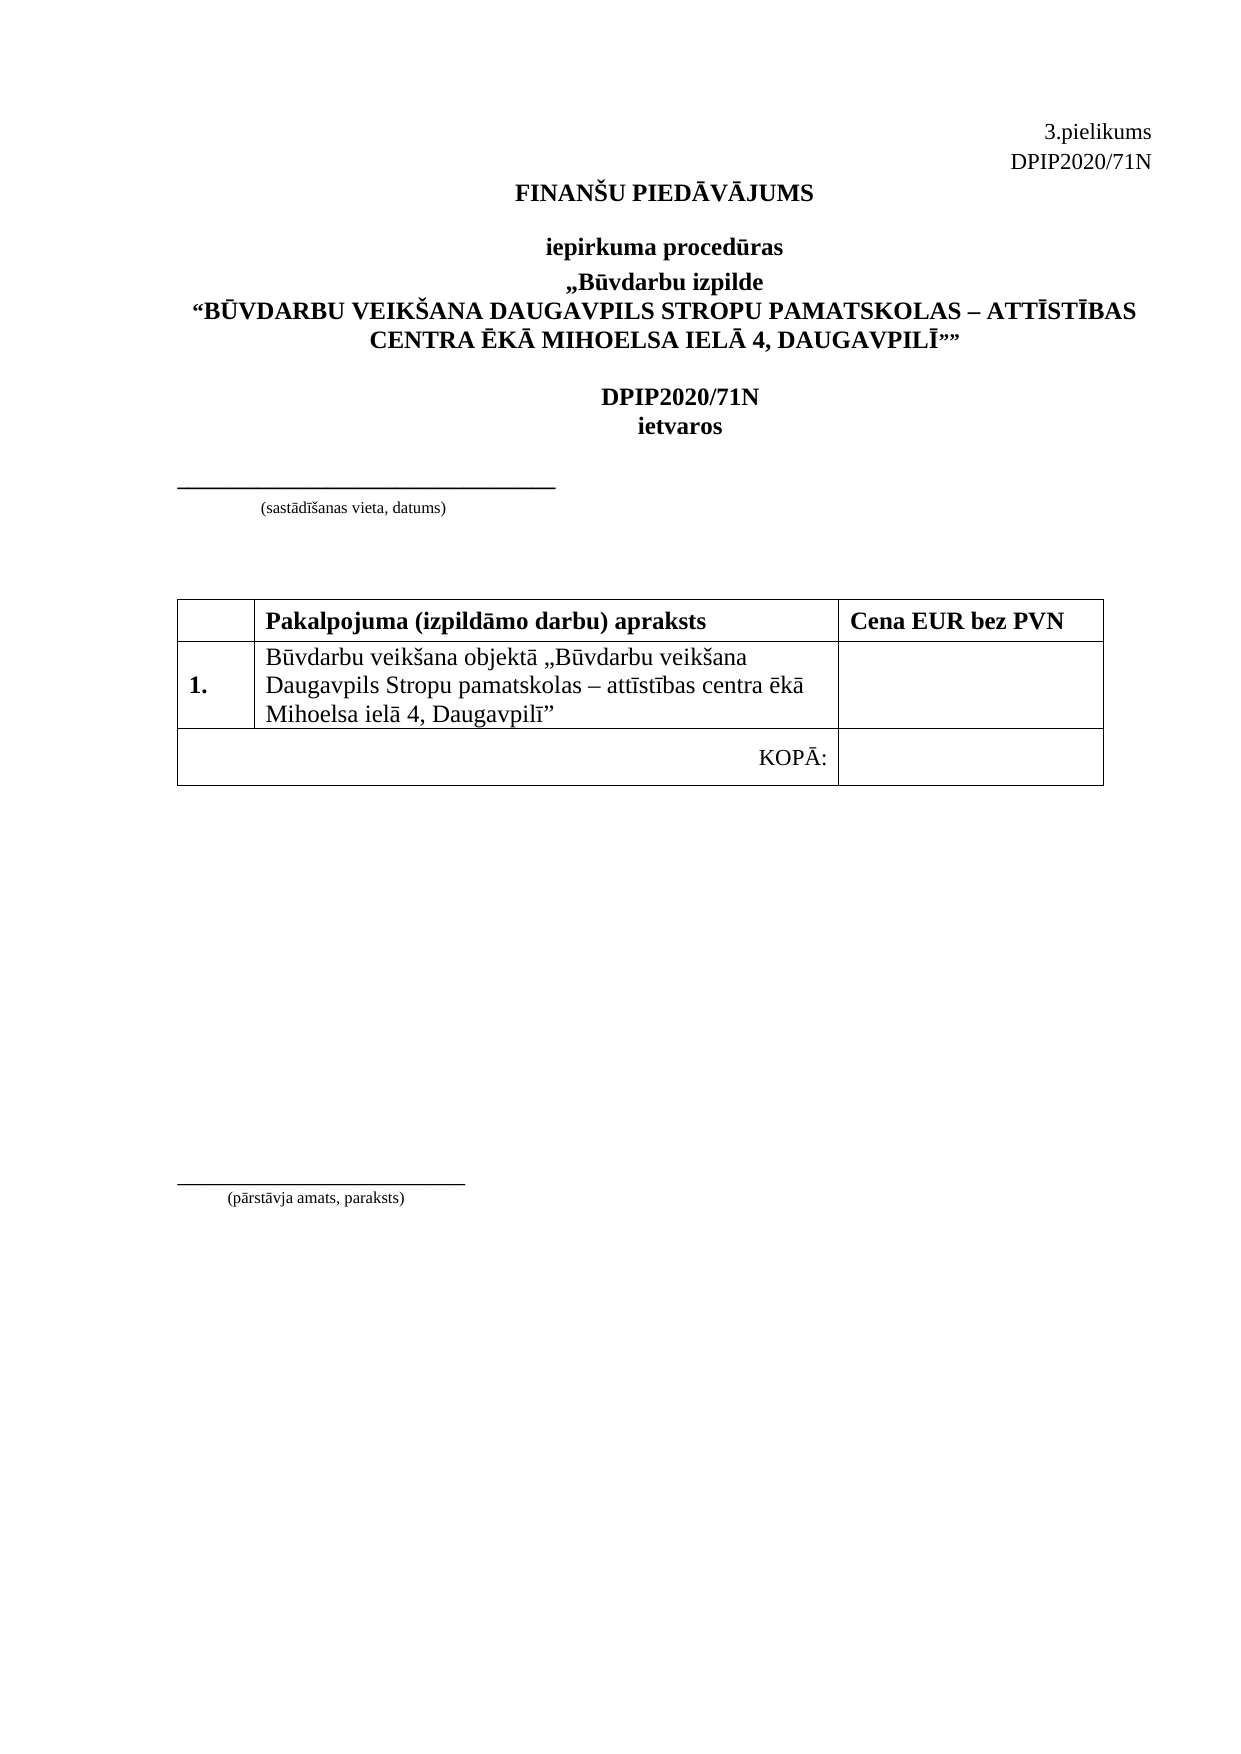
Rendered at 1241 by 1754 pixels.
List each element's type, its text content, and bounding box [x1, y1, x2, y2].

table_header [178, 600, 254, 641]
text _______________________ [177, 1159, 1152, 1188]
text „Būvdarbu izpilde [177, 267, 1152, 296]
text DPIP2020/71N [177, 382, 1152, 411]
table_header Cena EUR bez PVN [839, 600, 1103, 641]
text DPIP2020/71N [177, 148, 1152, 175]
table_cell [839, 729, 1103, 784]
table_cell Būvdarbu veikšana objektā „Būvdarbu veikšana Daugavpils Stropu pamatskolas – attīstības centra ēkā Mihoelsa ielā 4, Daugavpilī” [255, 642, 838, 728]
subtitle iepirkuma procedūras [177, 232, 1152, 261]
text (pārstāvja amats, paraksts) [177, 1188, 1152, 1207]
text “BŪVDARBU VEIKŠANA DAUGAVPILS STROPU PAMATSKOLAS – ATTĪSTĪBAS CENTRA ĒKĀ MIHOELSA IELĀ 4, DAUGAVPILĪ”” [177, 296, 1152, 354]
table_cell 1. [178, 642, 254, 728]
table_cell [839, 642, 1103, 728]
table_cell KOPĀ: [178, 729, 838, 784]
table_header Pakalpojuma (izpildāmo darbu) apraksts [255, 600, 838, 641]
text FINANŠU PIEDĀVĀJUMS [177, 178, 1152, 207]
text ietvaros [177, 411, 1152, 440]
text (sastādīšanas vieta, datums) [177, 497, 1152, 517]
text 3.pielikums [177, 118, 1152, 144]
subtitle _________________________________ [177, 465, 1152, 491]
